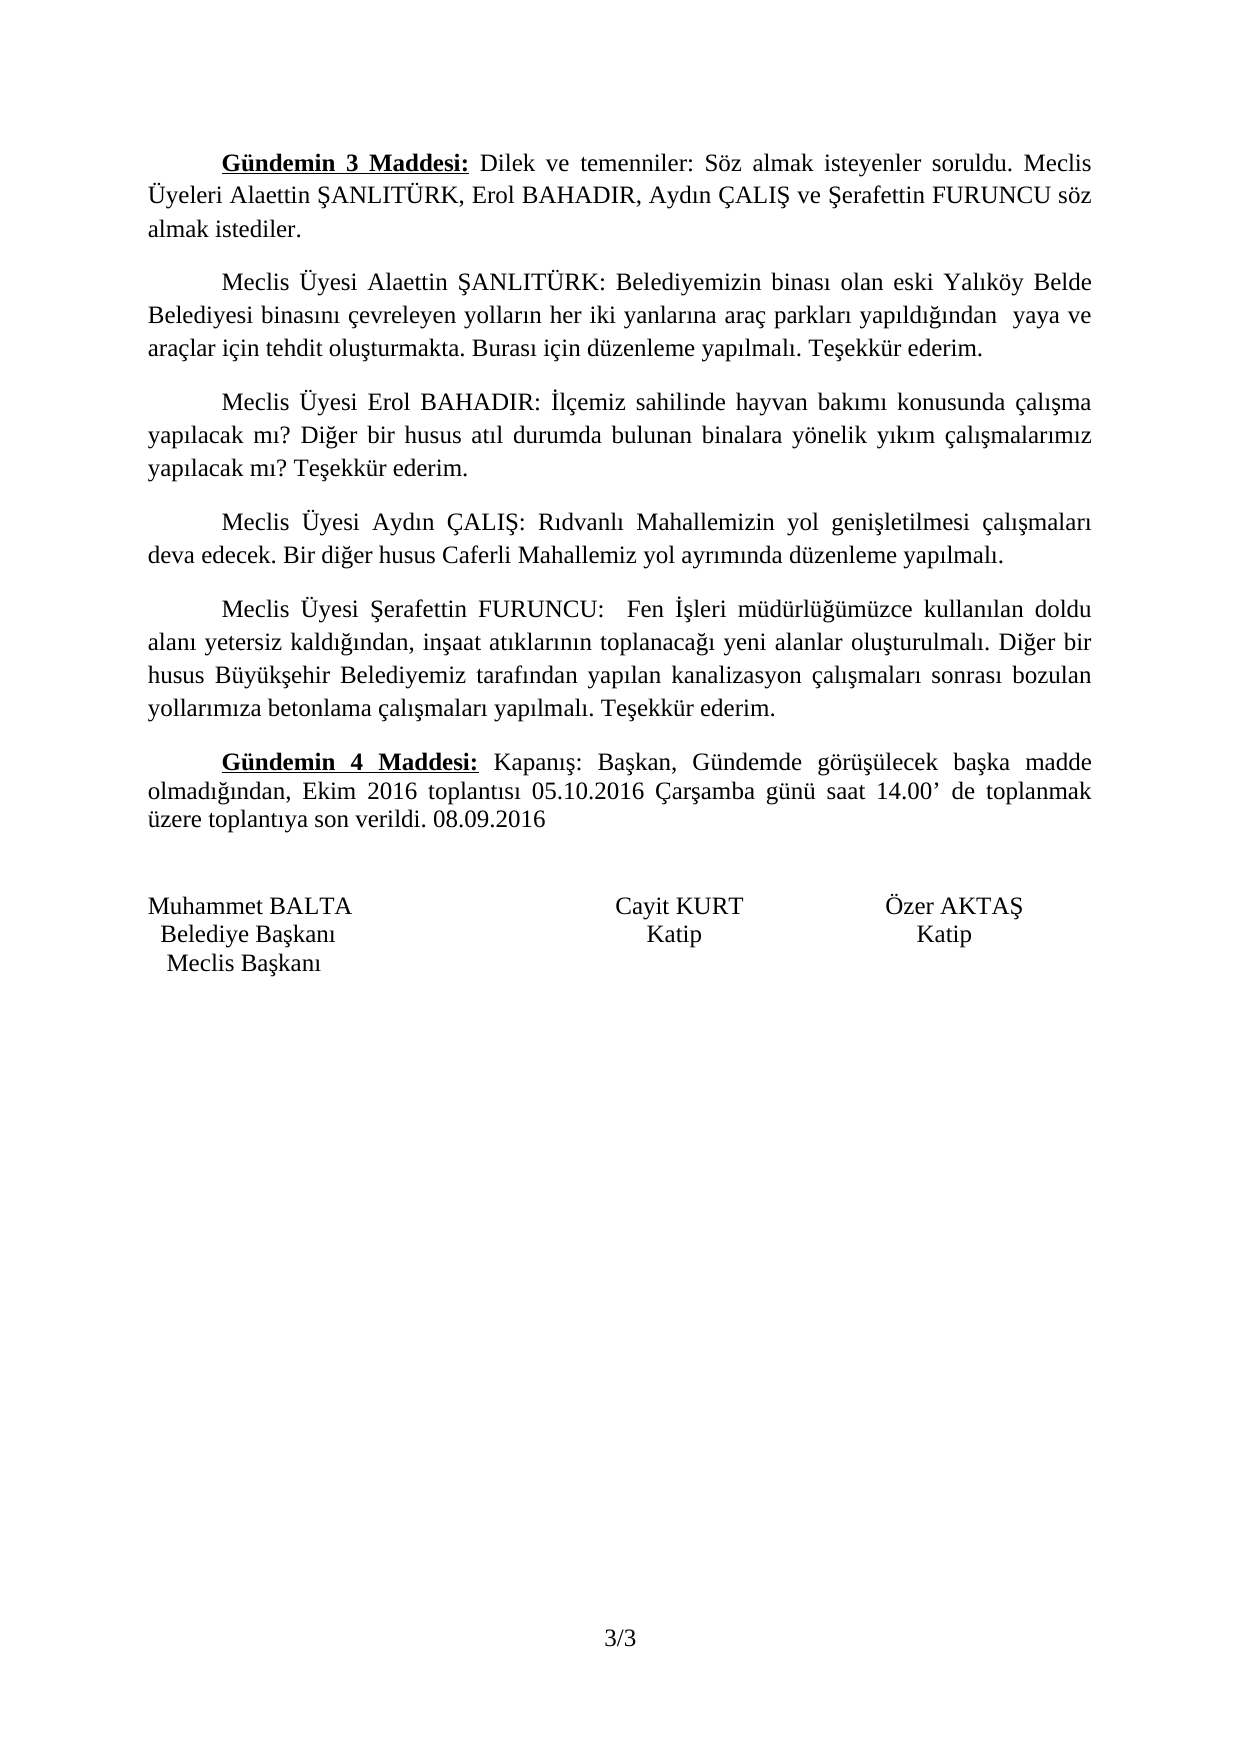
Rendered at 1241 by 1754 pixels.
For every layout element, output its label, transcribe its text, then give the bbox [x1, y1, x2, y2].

text Meclis Üyesi Alaettin ŞANLITÜRK: Belediyemizin binası olan eski Yalıköy Belde Belediyesi binasını çevreleyen yolların her iki yanlarına araç parkları yapıldığından yaya ve araçlar için tehdit oluşturmakta. Burası için düzenleme yapılmalı. Teşekkür ederim. [148, 267, 1093, 362]
text Meclis Üyesi Erol BAHADIR: İlçemiz sahilinde hayvan bakımı konusunda çalışma yapılacak mı? Diğer bir husus atıl durumda bulunan binalara yönelik yıkım çalışmalarımız yapılacak mı? Teşekkür ederim. [148, 387, 1093, 482]
text Muhammet BALTA Cayit KURT Özer AKTAŞ [148, 891, 1093, 919]
text Meclis Başkanı [148, 948, 1093, 977]
text Belediye Başkanı Katip Katip [148, 919, 1093, 948]
text Meclis Üyesi Şerafettin FURUNCU: Fen İşleri müdürlüğümüzce kullanılan doldu alanı yetersiz kaldığından, inşaat atıklarının toplanacağı yeni alanlar oluşturulmalı. Diğer bir husus Büyükşehir Belediyemiz tarafından yapılan kanalizasyon çalışmaları sonrası bozulan yollarımıza betonlama çalışmaları yapılmalı. Teşekkür ederim. [148, 594, 1093, 722]
text Meclis Üyesi Aydın ÇALIŞ: Rıdvanlı Mahallemizin yol genişletilmesi çalışmaları deva edecek. Bir diğer husus Caferli Mahallemiz yol ayrımında düzenleme yapılmalı. [148, 507, 1093, 569]
text Gündemin 4 Maddesi: Kapanış: Başkan, Gündemde görüşülecek başka madde olmadığından, Ekim 2016 toplantısı 05.10.2016 Çarşamba günü saat 14.00’ de toplanmak üzere toplantıya son verildi. 08.09.2016 [148, 747, 1093, 833]
text Gündemin 3 Maddesi: Dilek ve temenniler: Söz almak isteyenler soruldu. Meclis Üyeleri Alaettin ŞANLITÜRK, Erol BAHADIR, Aydın ÇALIŞ ve Şerafettin FURUNCU söz almak istediler. [148, 148, 1093, 242]
